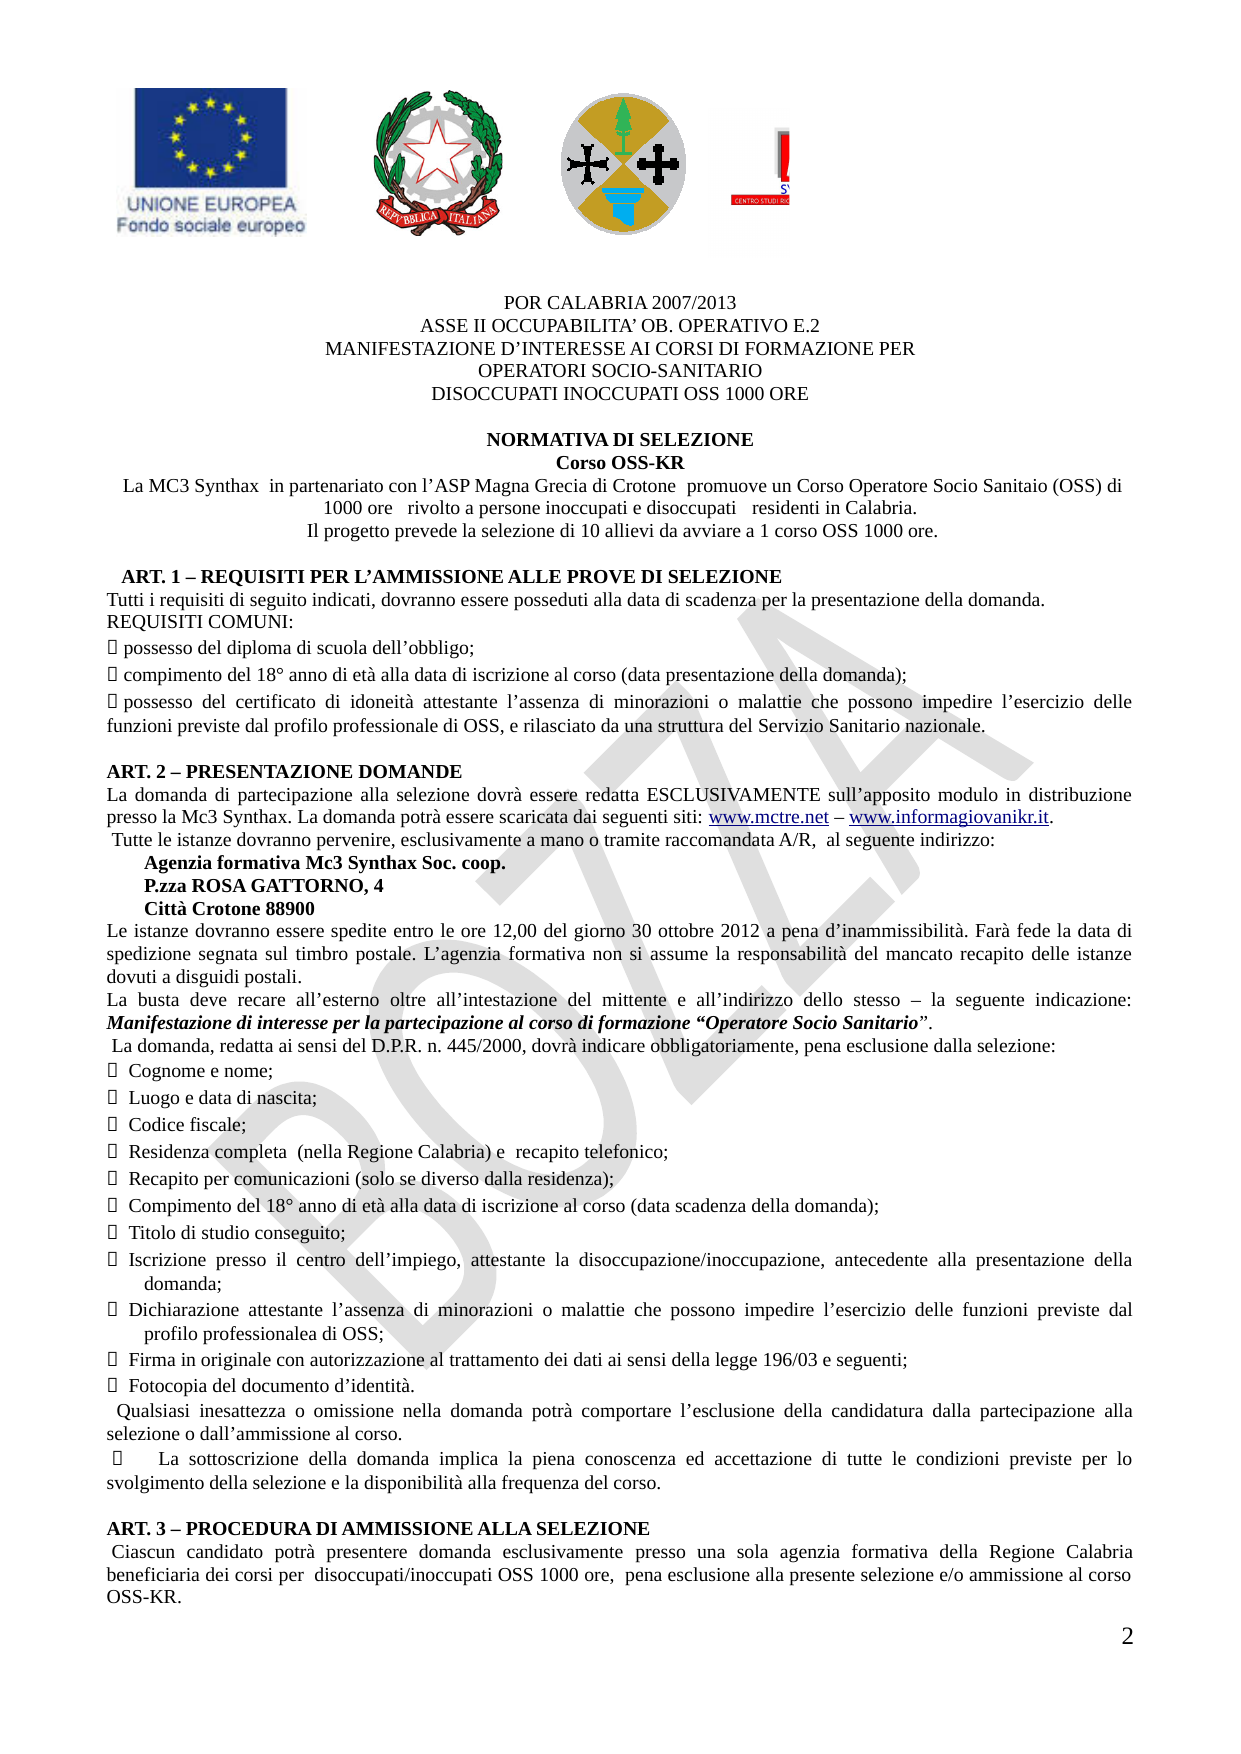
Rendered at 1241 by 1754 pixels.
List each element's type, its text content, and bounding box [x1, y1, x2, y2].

text  possesso del diploma di scuola dell’obbligo; [106, 633, 1134, 660]
text P.zza ROSA GATTORNO, 4 [144, 874, 1134, 897]
text  Titolo di studio conseguito; [106, 1218, 1134, 1245]
text  possesso del certificato di idoneità attestante l’assenza di minorazioni o malattie che possono impedire l’esercizio delle funzioni previste dal profilo professionale di OSS, e rilasciato da una struttura del Servizio Sanitario nazionale. [106, 687, 1134, 737]
text  Compimento del 18° anno di età alla data di iscrizione al corso (data scadenza della domanda); [106, 1191, 1134, 1218]
text La busta deve recare all’esterno oltre all’intestazione del mittente e all’indirizzo dello stesso – la seguente indicazione: Manifestazione di interesse per la partecipazione al corso di formazione “Operatore Socio Sanitario”. [106, 988, 1134, 1033]
text Il progetto prevede la selezione di 10 allievi da avviare a 1 corso OSS 1000 ore. [106, 519, 1134, 542]
text MANIFESTAZIONE D’INTERESSE AI CORSI DI FORMAZIONE PER [106, 337, 1134, 359]
text  Fotocopia del documento d’identità. [106, 1372, 1134, 1399]
picture [708, 108, 790, 258]
text POR CALABRIA 2007/2013 [106, 291, 1134, 314]
text  Iscrizione presso il centro dell’impiego, attestante la disoccupazione/inoccupazione, antecedente alla presentazione della domanda; [106, 1245, 1134, 1295]
text  La sottoscrizione della domanda implica la piena conoscenza ed accettazione di tutte le condizioni previste per lo svolgimento della selezione e la disponibilità alla frequenza del corso. [106, 1444, 1134, 1494]
text NORMATIVA DI SELEZIONE [106, 428, 1134, 451]
text  Cognome e nome; [106, 1056, 1134, 1083]
text ART. 3 – PROCEDURA DI AMMISSIONE ALLA SELEZIONE [106, 1517, 1134, 1540]
text La domanda, redatta ai sensi del D.P.R. n. 445/2000, dovrà indicare obbligatoriamente, pena esclusione dalla selezione: [106, 1033, 1134, 1056]
text  Codice fiscale; [106, 1110, 1134, 1137]
text  compimento del 18° anno di età alla data di iscrizione al corso (data presentazione della domanda); [106, 660, 1134, 687]
text Qualsiasi inesattezza o omissione nella domanda potrà comportare l’esclusione della candidatura dalla partecipazione alla selezione o dall’ammissione al corso. [106, 1399, 1134, 1444]
text Ciascun candidato potrà presentere domanda esclusivamente presso una sola agenzia formativa della Regione Calabria beneficiaria dei corsi per disoccupati/inoccupati OSS 1000 ore, pena esclusione alla presente selezione e/o ammissione al corso OSS-KR. [106, 1540, 1134, 1608]
text ASSE II OCCUPABILITA’ OB. OPERATIVO E.2 [106, 314, 1134, 337]
text La MC3 Synthax in partenariato con l’ASP Magna Grecia di Crotone promuove un Corso Operatore Socio Sanitaio (OSS) di 1000 ore rivolto a persone inoccupati e disoccupati residenti in Calabria. [106, 473, 1134, 519]
text  Luogo e data di nascita; [106, 1083, 1134, 1110]
text Corso OSS-KR [106, 451, 1134, 473]
text Tutti i requisiti di seguito indicati, dovranno essere posseduti alla data di scadenza per la presentazione della domanda. [106, 588, 1134, 610]
text ART. 1 – REQUISITI PER L’AMMISSIONE ALLE PROVE DI SELEZIONE [106, 565, 1134, 588]
text Tutte le istanze dovranno pervenire, esclusivamente a mano o tramite raccomandata A/R, al seguente indirizzo: [106, 828, 1134, 851]
text DISOCCUPATI INOCCUPATI OSS 1000 ORE [106, 382, 1134, 405]
picture [373, 90, 503, 236]
picture [558, 90, 690, 237]
text  Dichiarazione attestante l’assenza di minorazioni o malattie che possono impedire l’esercizio delle funzioni previste dal profilo professionalea di OSS; [106, 1295, 1134, 1345]
text OPERATORI SOCIO-SANITARIO [106, 359, 1134, 382]
text Agenzia formativa Mc3 Synthax Soc. coop. [144, 851, 1134, 874]
text La domanda di partecipazione alla selezione dovrà essere redatta ESCLUSIVAMENTE sull’apposito modulo in distribuzione presso la Mc3 Synthax. La domanda potrà essere scaricata dai seguenti siti: www.mctre.net – www.informagiovanikr.it. [106, 783, 1134, 828]
text  Residenza completa (nella Regione Calabria) e recapito telefonico; [106, 1137, 1134, 1164]
text  Recapito per comunicazioni (solo se diverso dalla residenza); [106, 1164, 1134, 1191]
text Le istanze dovranno essere spedite entro le ore 12,00 del giorno 30 ottobre 2012 a pena d’inammissibilità. Farà fede la data di spedizione segnata sul timbro postale. L’agenzia formativa non si assume la responsabilità del mancato recapito delle istanze dovuti a disguidi postali. [106, 919, 1134, 988]
picture [116, 88, 307, 237]
text  Firma in originale con autorizzazione al trattamento dei dati ai sensi della legge 196/03 e seguenti; [106, 1345, 1134, 1372]
text REQUISITI COMUNI: [106, 610, 1134, 633]
text Città Crotone 88900 [144, 897, 1134, 919]
text ART. 2 – PRESENTAZIONE DOMANDE [106, 760, 1134, 783]
